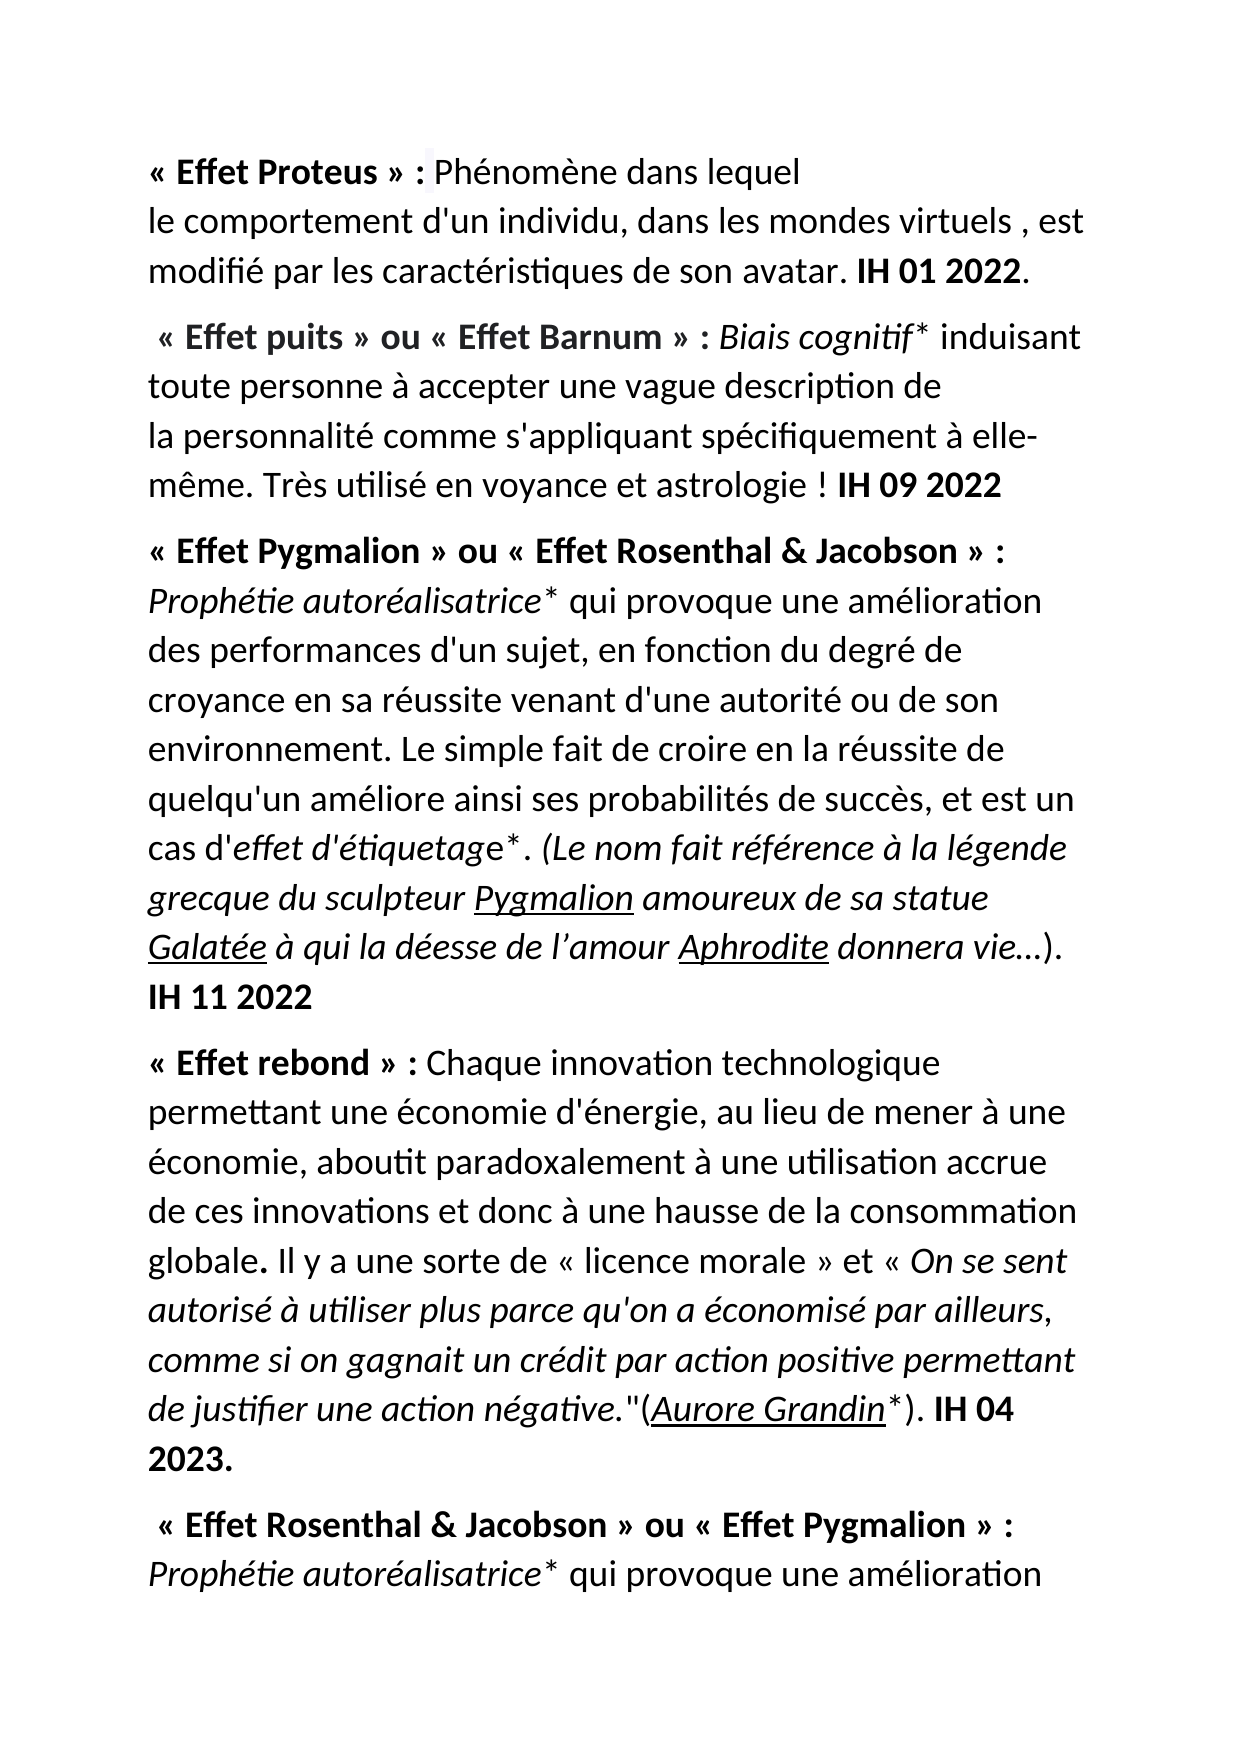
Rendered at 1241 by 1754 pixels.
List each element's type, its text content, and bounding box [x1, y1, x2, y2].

text « Effet puits » ou « Effet Barnum » : Biais cognitif* induisant toute personne à accepter une vague description de la personnalité comme s'appliquant spécifiquement à elle-même. Très utilisé en voyance et astrologie ! IH 09 2022 [148, 313, 1093, 507]
text « Effet Pygmalion » ou « Effet Rosenthal & Jacobson » : Prophétie autoréalisatrice* qui provoque une amélioration des performances d'un sujet, en fonction du degré de croyance en sa réussite venant d'une autorité ou de son environnement. Le simple fait de croire en la réussite de quelqu'un améliore ainsi ses probabilités de succès, et est un cas d'effet d'étiquetage*. (Le nom fait référence à la légende grecque du sculpteur Pygmalion amoureux de sa statue Galatée à qui la déesse de l’amour Aphrodite donnera vie…). IH 11 2022 [148, 527, 1093, 1018]
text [148, 1501, 1093, 1596]
text « Effet rebond » : Chaque innovation technologique permettant une économie d'énergie, au lieu de mener à une économie, aboutit paradoxalement à une utilisation accrue de ces innovations et donc à une hausse de la consommation globale. Il y a une sorte de « licence morale » et « On se sent autorisé à utiliser plus parce qu'on a économisé par ailleurs, comme si on gagnait un crédit par action positive permettant de justifier une action négative."(Aurore Grandin*). IH 04 2023. [148, 1039, 1093, 1480]
text « Effet Proteus » : Phénomène dans lequel le comportement d'un individu, dans les mondes virtuels , est modifié par les caractéristiques de son avatar. IH 01 2022. [148, 148, 1093, 292]
